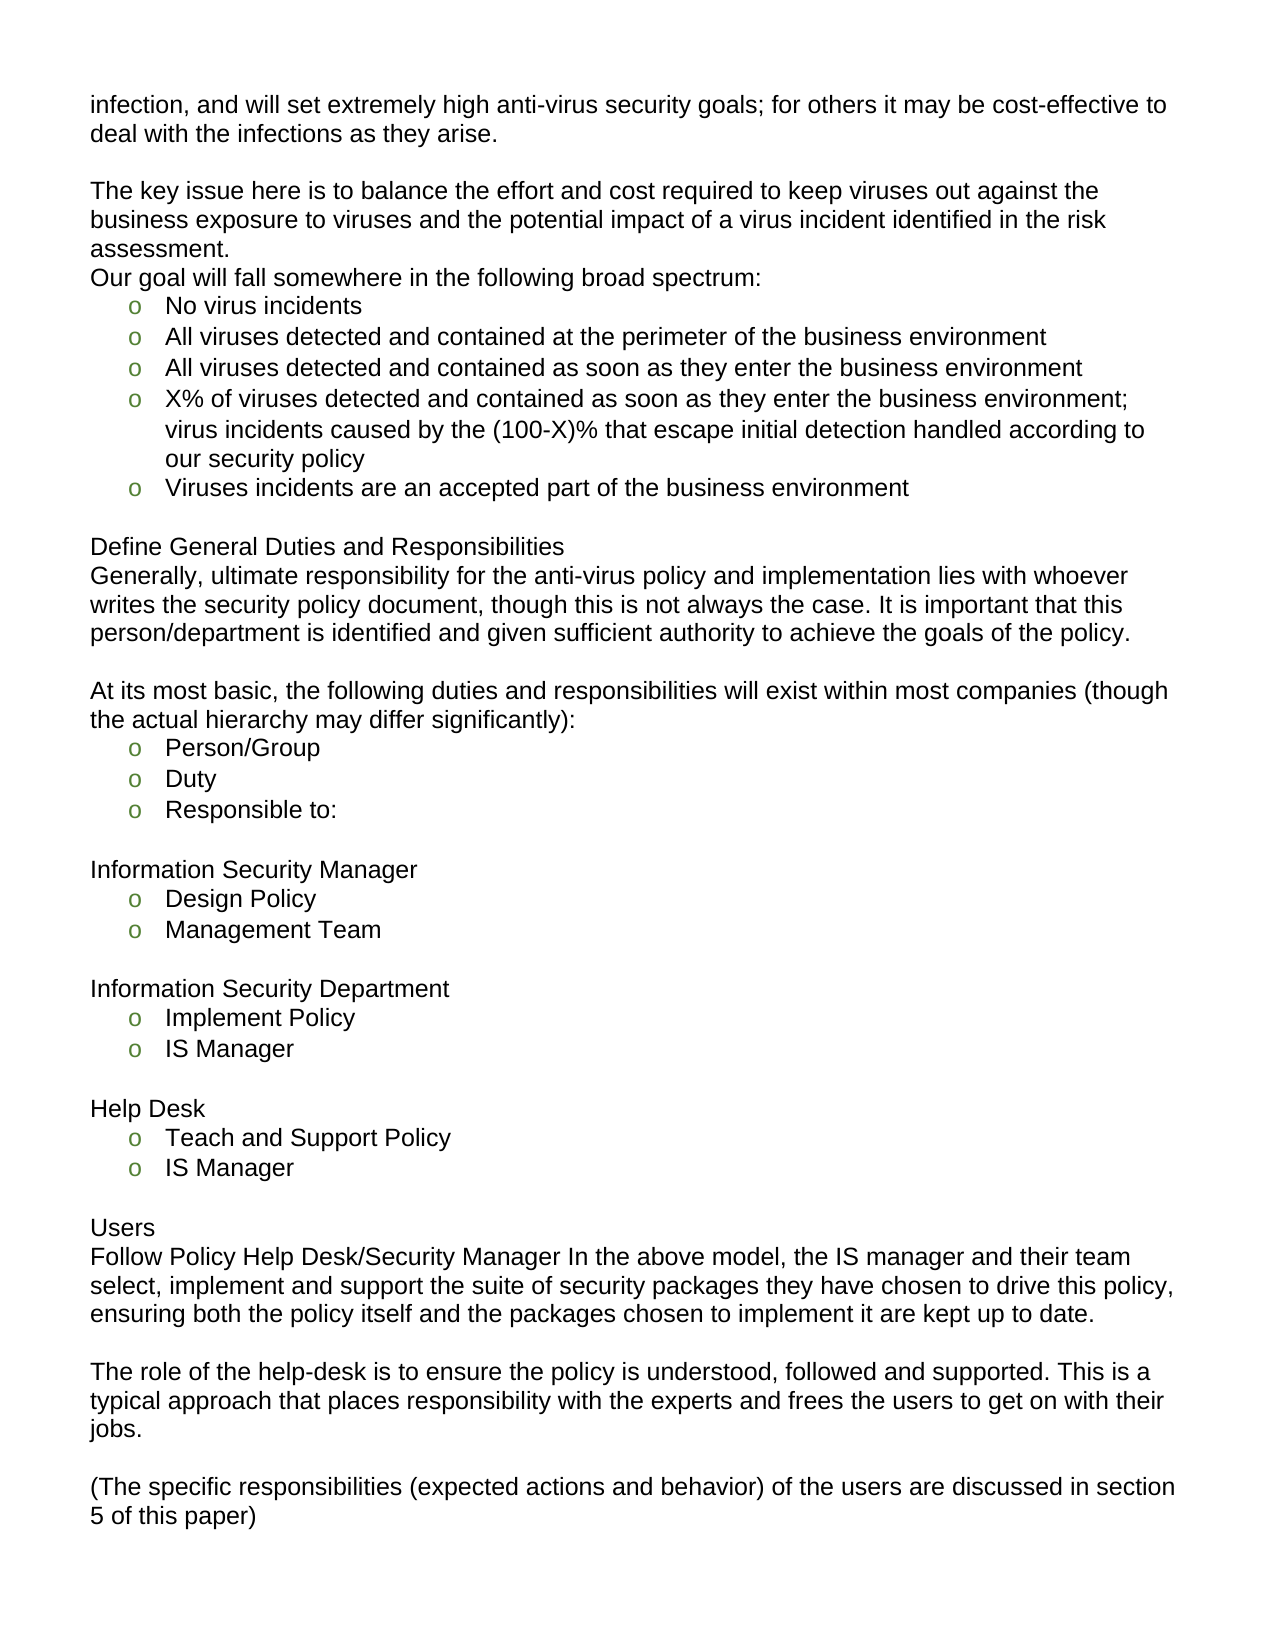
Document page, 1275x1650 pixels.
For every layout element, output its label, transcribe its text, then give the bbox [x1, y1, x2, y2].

text At its most basic, the following duties and responsibilities will exist within most companies (though the actual hierarchy may differ significantly): [90, 676, 1185, 733]
text The key issue here is to balance the effort and cost required to keep viruses out against the business exposure to viruses and the potential impact of a virus incident identified in the risk assessment. [90, 176, 1185, 262]
list Teach and Support Policy [127, 1122, 1185, 1153]
text Follow Policy Help Desk/Security Manager In the above model, the IS manager and their team select, implement and support the suite of security packages they have chosen to drive this policy, ensuring both the policy itself and the packages chosen to implement it are kept up to date. [90, 1242, 1185, 1328]
list Viruses incidents are an accepted part of the business environment [127, 472, 1185, 503]
list IS Manager [127, 1034, 1185, 1065]
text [90, 90, 1185, 147]
list Design Policy [127, 884, 1185, 915]
text Users [90, 1213, 1185, 1242]
text Define General Duties and Responsibilities [90, 532, 1185, 561]
text Generally, ultimate responsibility for the anti-virus policy and implementation lies with whoever writes the security policy document, though this is not always the case. It is important that this person/department is identified and given sufficient authority to achieve the goals of the policy. [90, 561, 1185, 647]
list Duty [127, 764, 1185, 795]
text The role of the help-desk is to ensure the policy is understood, followed and supported. This is a typical approach that places responsibility with the experts and frees the users to get on with their jobs. [90, 1357, 1185, 1443]
text Information Security Department [90, 974, 1185, 1003]
list All viruses detected and contained as soon as they enter the business environment [127, 353, 1185, 384]
text (The specific responsibilities (expected actions and behavior) of the users are discussed in section 5 of this paper) [90, 1472, 1185, 1529]
list Responsible to: [127, 795, 1185, 826]
list Management Team [127, 915, 1185, 946]
list Implement Policy [127, 1003, 1185, 1034]
list Person/Group [127, 733, 1185, 764]
list IS Manager [127, 1153, 1185, 1184]
text Help Desk [90, 1094, 1185, 1122]
list X% of viruses detected and contained as soon as they enter the business environment; virus incidents caused by the (100-X)% that escape initial detection handled according to our security policy [127, 384, 1185, 472]
list No virus incidents [127, 291, 1185, 322]
text Our goal will fall somewhere in the following broad spectrum: [90, 262, 1185, 291]
text Information Security Manager [90, 855, 1185, 884]
list All viruses detected and contained at the perimeter of the business environment [127, 322, 1185, 353]
